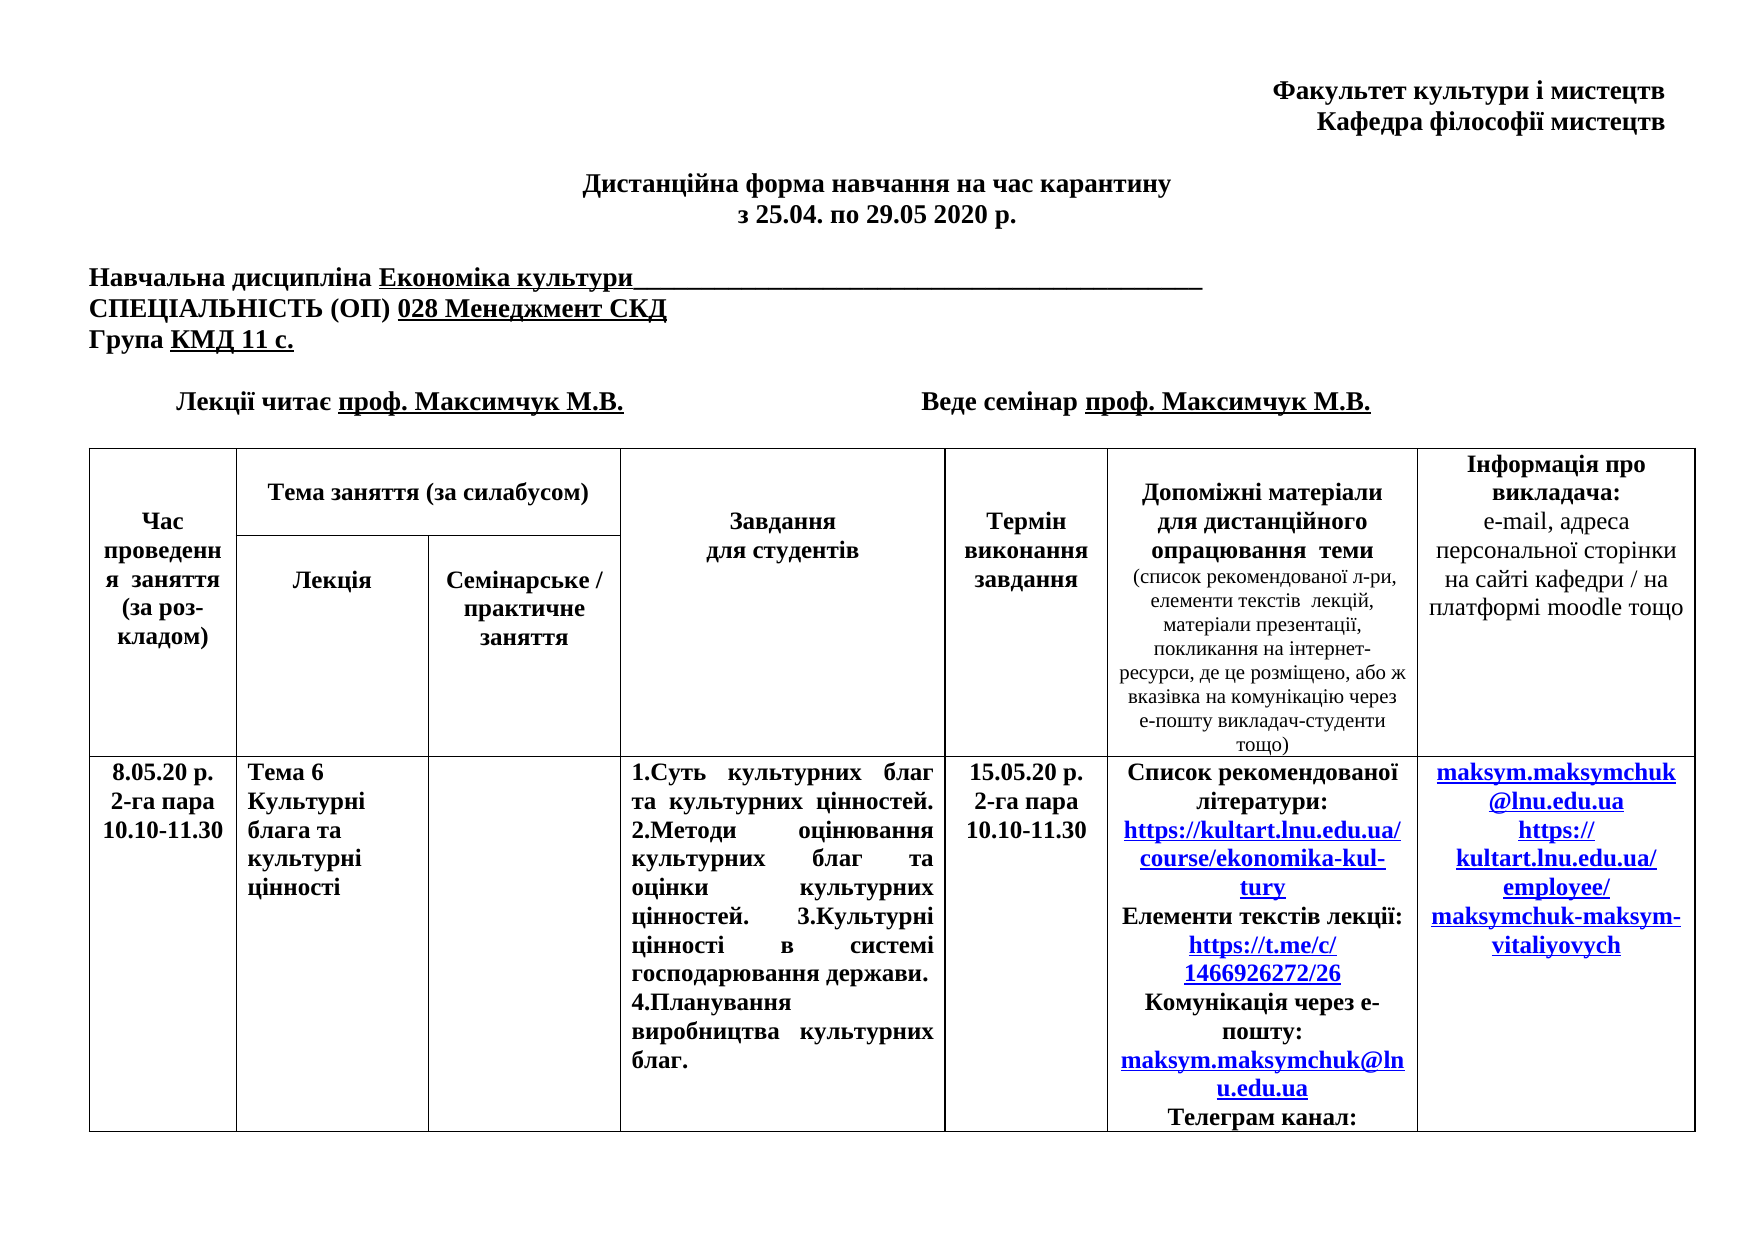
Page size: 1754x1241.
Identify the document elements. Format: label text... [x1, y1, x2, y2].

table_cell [621, 757, 944, 1131]
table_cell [946, 757, 1107, 1131]
text Факультет культури і мистецтв [88, 74, 1665, 105]
text Навчальна дисципліна Економіка культури__________________________________________ [88, 261, 1665, 292]
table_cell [237, 757, 428, 1131]
table_cell Лекція [237, 536, 428, 756]
table_header Завдання для студентів [621, 449, 944, 756]
text СПЕЦІАЛЬНІСТЬ (ОП) 028 Менеджмент СКД [88, 292, 1665, 323]
table_cell [429, 757, 620, 1131]
text Кафедра філософії мистецтв [88, 105, 1665, 136]
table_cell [90, 757, 236, 1131]
text з 25.04. по 29.05 2020 р. [88, 198, 1665, 229]
table_header Інформація про викладача: e-mail, адреса персональної сторінки на сайті кафедри / на платформі moodle тощо [1418, 449, 1694, 756]
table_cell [1108, 757, 1417, 1131]
text Дистанційна форма навчання на час карантину [88, 167, 1665, 198]
text Група КМД 11 с. [88, 323, 1665, 354]
table_header Тема заняття (за силабусом) [237, 449, 620, 535]
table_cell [1418, 757, 1694, 1131]
text Лекції читає проф. Максимчук М.В. Веде семінар проф. Максимчук М.В. [88, 385, 1665, 416]
table_header Час проведення заняття (за роз-кладом) [90, 449, 236, 756]
table_header Термін виконання завдання [946, 449, 1107, 756]
table_header Допоміжні матеріали для дистанційного опрацювання теми (список рекомендованої л-ри, елементи текстів лекцій, матеріали презентації, покликання на інтернет-ресурси, де це розміщено, або ж вказівка на комунікацію через е-пошту викладач-студенти тощо) [1108, 449, 1417, 756]
table_cell Семінарське /практичне заняття [429, 536, 620, 756]
